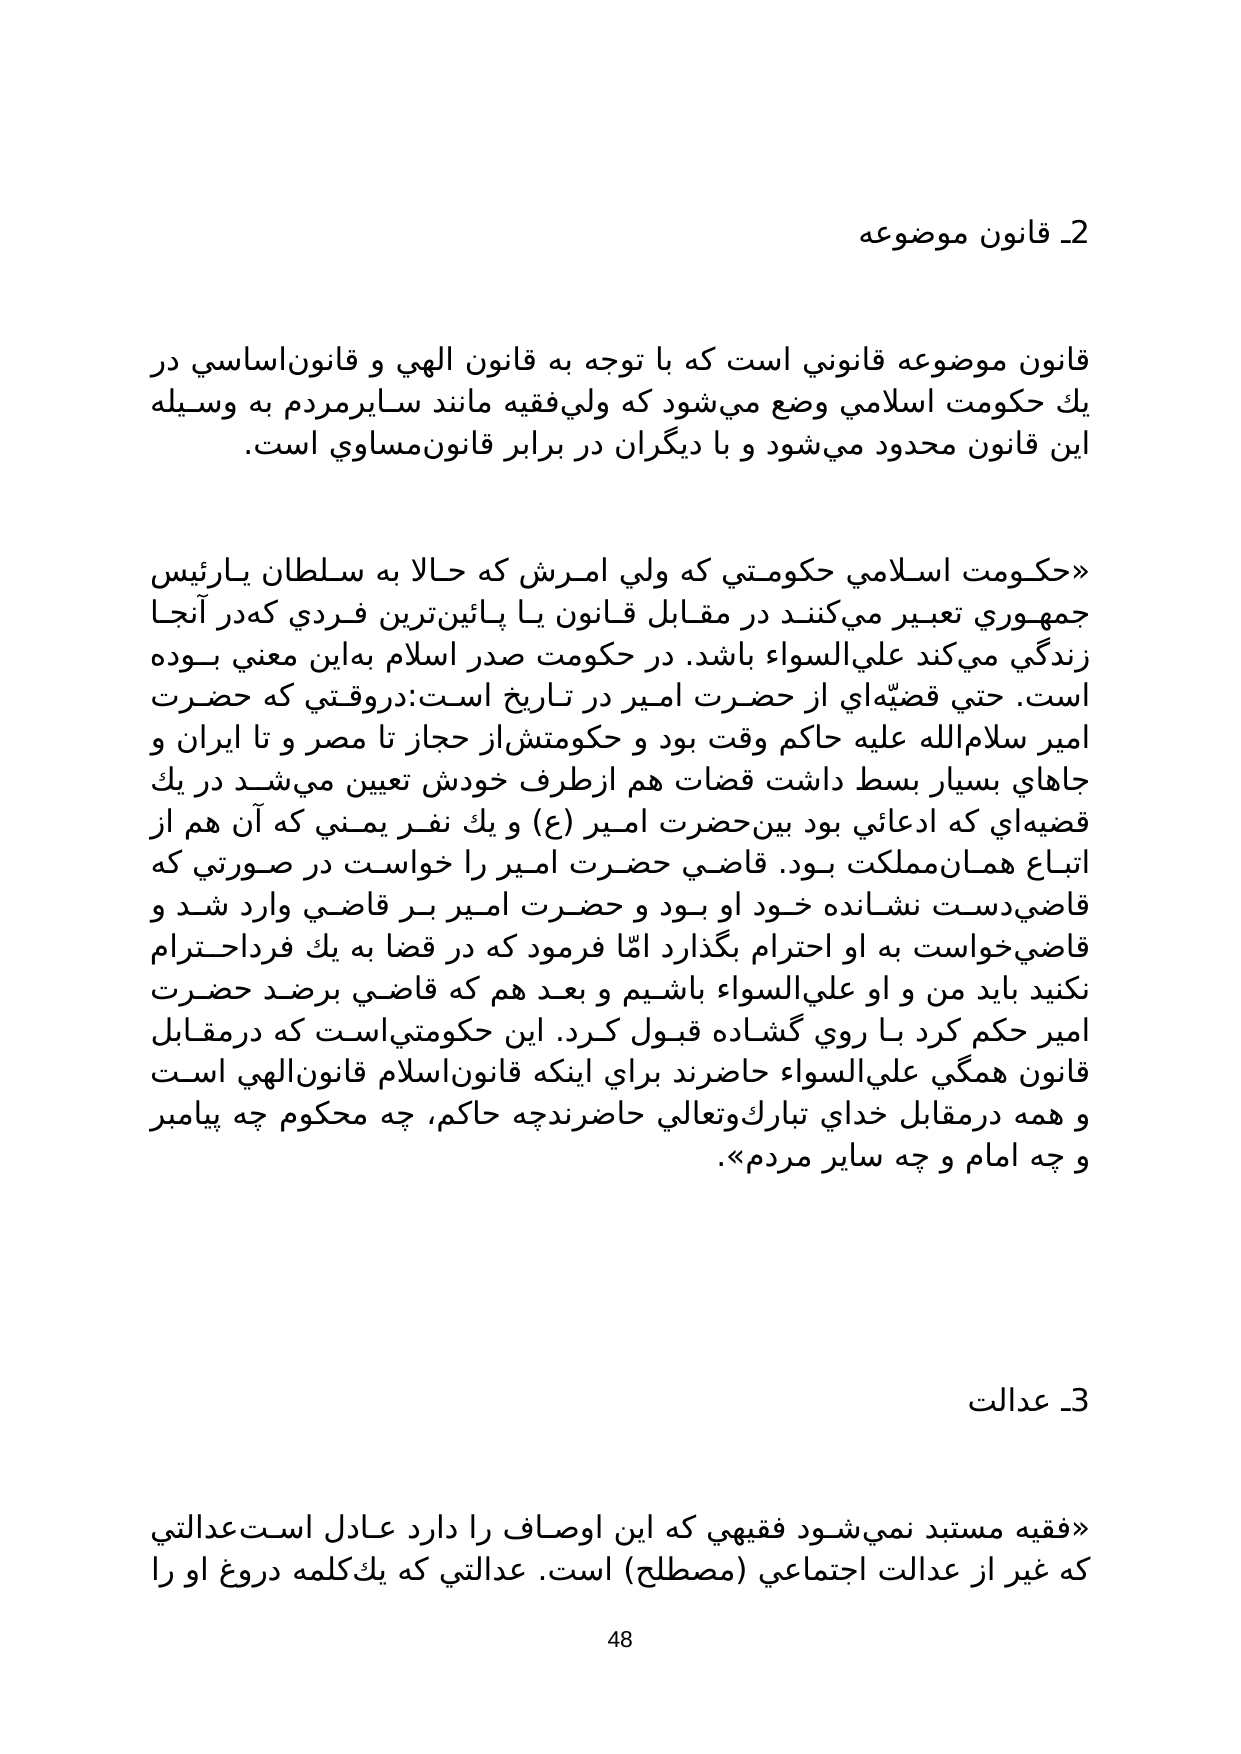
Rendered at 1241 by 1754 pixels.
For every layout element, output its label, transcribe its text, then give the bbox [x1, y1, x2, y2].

text 2ـ قانون‌ موضوعه [150, 214, 1090, 251]
text 3ـ عدالت [150, 1382, 1090, 1418]
text قانون‌ موضوعه‌ قانوني‌ است‌ كه‌ با توجه‌ به‌ قانون‌ الهي‌ و قانون‌اساسي‌ در يك‌ حكومت‌ اسلامي‌ وضع‌ مي‌شود كه‌ ولي‌فقيه‌ مانند سايرمردم‌ به‌ وسيله‌ اين‌ قانون‌ محدود مي‌شود و با ديگران‌ در برابر قانون‌مساوي‌ است‌. [150, 342, 1090, 462]
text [150, 1509, 1090, 1587]
text «حكومت‌ اسلامي‌ حكومتي‌ كه‌ ولي‌ امرش‌ كه‌ حالا به‌ سلطان‌ يارئيس‌ جمهوري‌ تعبير مي‌كنند در مقابل‌ قانون‌ يا پائين‌ترين‌ فردي‌ كه‌در آنجا زندگي‌ مي‌كند علي‌السواء باشد. در حكومت‌ صدر اسلام‌ به‌اين‌ معني‌ بوده‌ است‌. حتي‌ قضيّه‌اي‌ از حضرت‌ امير در تاريخ‌ است‌:دروقتي‌ كه‌ حضرت‌ امير سلام‌الله عليه‌ حاكم‌ وقت‌ بود و حكومتش‌از حجاز تا مصر و تا ايران‌ و جاهاي‌ بسيار بسط‌ داشت‌ قضات‌ هم‌ ازطرف‌ خودش‌ تعيين‌ مي‌شد در يك‌ قضيه‌اي‌ كه‌ ادعائي‌ بود بين‌حضرت‌ امير (ع) و يك‌ نفر يمني‌ كه‌ آن‌ هم‌ از اتباع‌ همان‌مملكت‌ بود. قاضي‌ حضرت‌ امير را خواست‌ در صورتي‌ كه‌ قاضي‌دست‌ نشانده‌ خود او بود و حضرت‌ امير بر قاضي‌ وارد شد و قاضي‌خواست‌ به‌ او احترام‌ بگذارد امّا فرمود كه‌ در قضا به‌ يك‌ فرداحترام‌ نكنيد بايد من‌ و او علي‌السواء باشيم‌ و بعد هم‌ كه‌ قاضي‌ برضد حضرت‌ امير حكم‌ كرد با روي‌ گشاده‌ قبول‌ كرد. اين‌ حكومتي‌است‌ كه‌ درمقابل‌ قانون‌ همگي‌ علي‌السواء حاضرند براي‌ اينكه‌ قانون‌اسلام‌ قانون‌الهي‌ است‌ و همه‌ درمقابل‌ خداي‌ تبارك‌وتعالي‌ حاضرندچه‌ حاكم‌، چه‌ محكوم‌ چه‌ پيامبر و چه‌ امام‌ و چه‌ ساير مردم‌». [150, 552, 1090, 1174]
